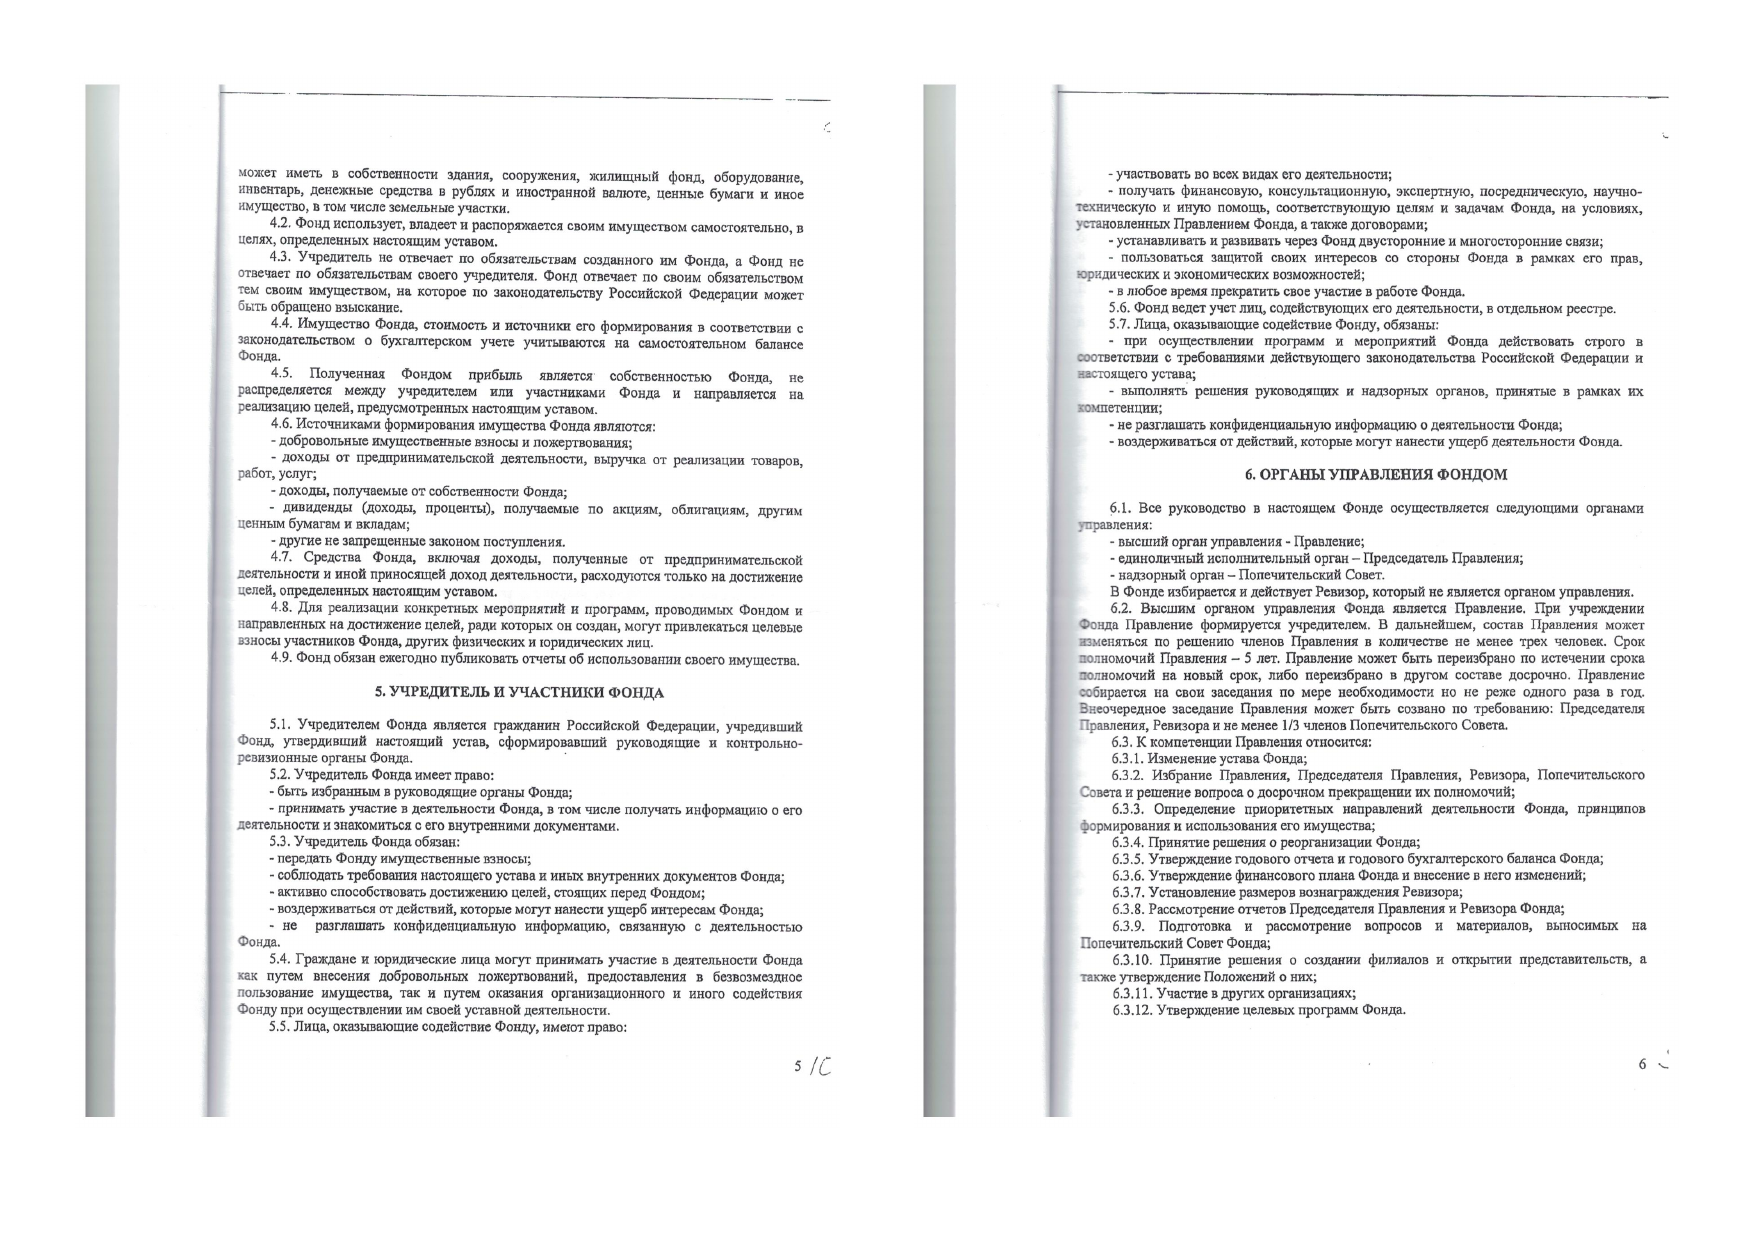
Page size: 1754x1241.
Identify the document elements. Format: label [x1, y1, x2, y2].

picture [913, 75, 1679, 1128]
picture [75, 75, 840, 1128]
